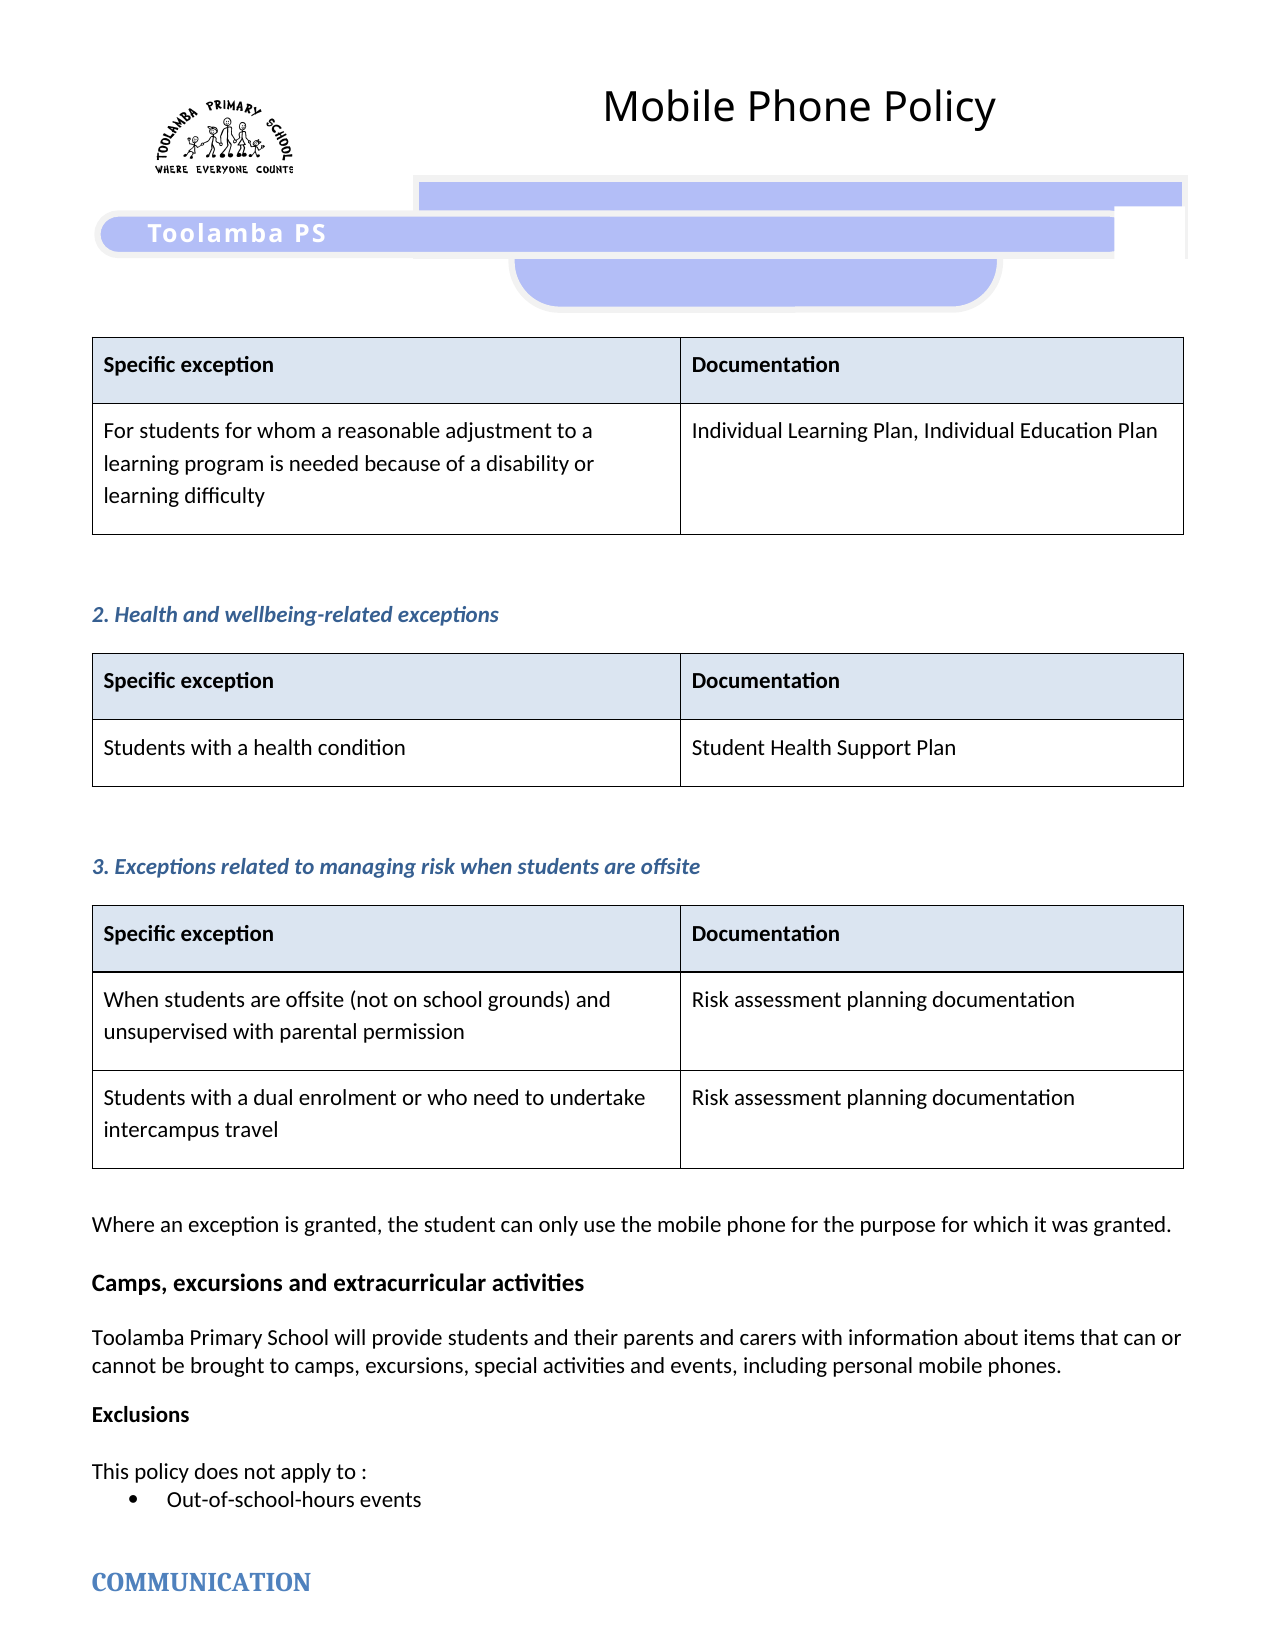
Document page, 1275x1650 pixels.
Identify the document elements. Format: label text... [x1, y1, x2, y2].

table_cell When students are offsite (not on school grounds) and unsupervised with parental permission [93, 973, 680, 1070]
text COMMUNICATION [92, 1567, 1183, 1598]
table_cell Students with a dual enrolment or who need to undertake intercampus travel [93, 1071, 680, 1168]
text 2. Health and wellbeing-related exceptions [92, 600, 1183, 628]
table_header Documentation [681, 654, 1183, 719]
text Camps, excursions and extracurricular activities [92, 1267, 1183, 1298]
table_cell Individual Learning Plan, Individual Education Plan [681, 404, 1183, 533]
table_cell Student Health Support Plan [681, 720, 1183, 786]
table_cell Risk assessment planning documentation [681, 1071, 1183, 1168]
list Out-of-school-hours events [129, 1485, 1183, 1513]
table_cell Risk assessment planning documentation [681, 973, 1183, 1070]
text Exclusions [92, 1400, 1183, 1428]
table_header Specific exception [93, 654, 680, 719]
text 3. Exceptions related to managing risk when students are offsite [92, 852, 1183, 880]
picture [155, 100, 293, 174]
text This policy does not apply to : [92, 1457, 1183, 1485]
table_header Specific exception [93, 906, 680, 971]
table_cell Students with a health condition [93, 720, 680, 786]
table_header Documentation [681, 906, 1183, 971]
table_header Specific exception [93, 338, 680, 403]
text Toolamba Primary School will provide students and their parents and carers with information about items that can or cannot be brought to camps, excursions, special activities and events, including personal mobile phones. [92, 1323, 1183, 1379]
text Where an exception is granted, the student can only use the mobile phone for the purpose for which it was granted. [92, 1210, 1183, 1238]
table_header Documentation [681, 338, 1183, 403]
table_cell For students for whom a reasonable adjustment to a learning program is needed because of a disability or learning difficulty [93, 404, 680, 533]
